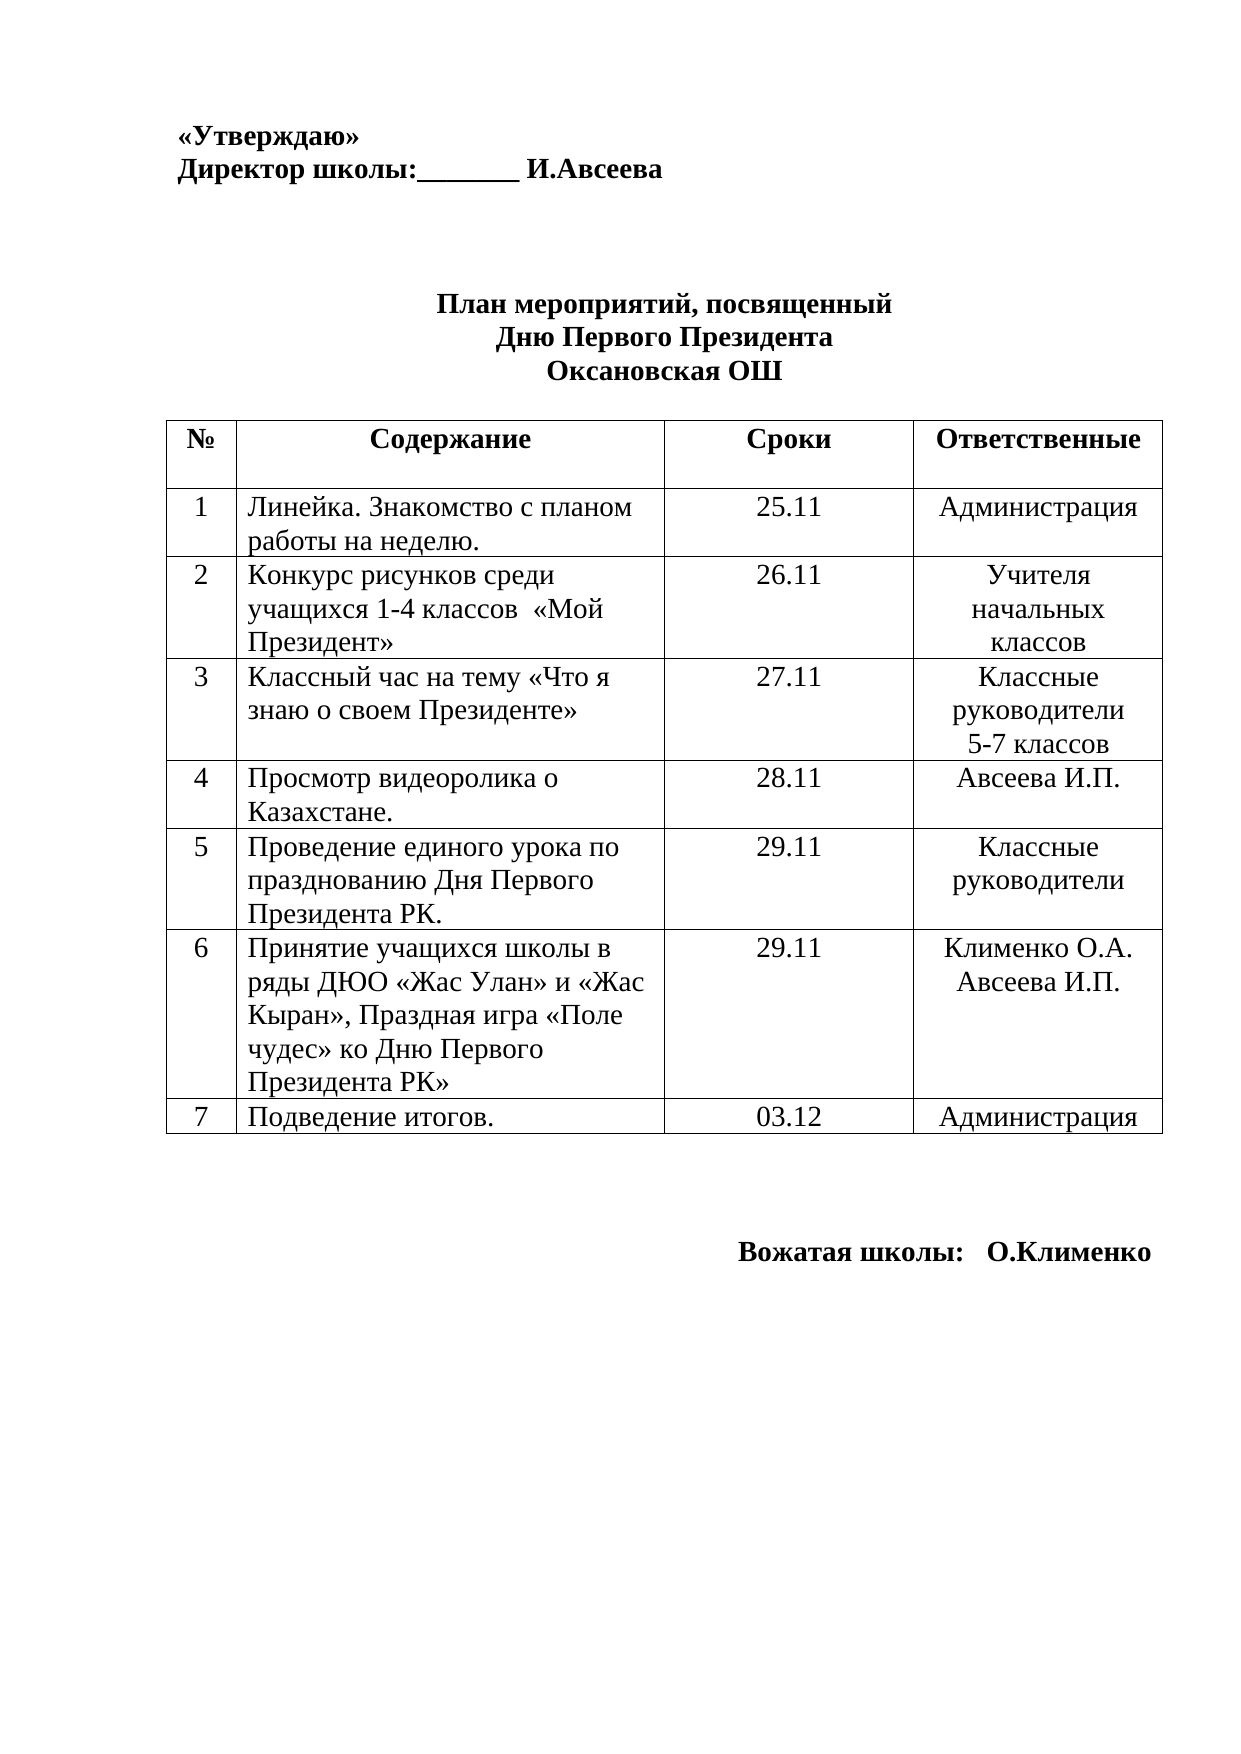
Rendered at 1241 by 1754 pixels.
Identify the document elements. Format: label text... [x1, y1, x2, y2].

table_cell 26.11 [665, 557, 913, 658]
text План мероприятий, посвященный [177, 286, 1152, 319]
table_cell 4 [167, 761, 236, 828]
table_cell 03.12 [665, 1099, 913, 1133]
table_cell 27.11 [665, 659, 913, 759]
table_header Ответственные [914, 421, 1162, 488]
table_cell 29.11 [665, 930, 913, 1098]
table_cell 7 [167, 1099, 236, 1133]
table_cell 1 [167, 489, 236, 556]
table_cell 25.11 [665, 489, 913, 556]
text Вожатая школы: О.Клименко [177, 1234, 1152, 1268]
table_cell Конкурс рисунков среди учащихся 1-4 классов «Мой Президент» [237, 557, 664, 658]
table_cell 28.11 [665, 761, 913, 828]
table_cell Подведение итогов. [237, 1099, 664, 1133]
table_cell Классные руководители [914, 829, 1162, 929]
table_cell Проведение единого урока по празднованию Дня Первого Президента РК. [237, 829, 664, 929]
table_cell 2 [167, 557, 236, 658]
text «Утверждаю» [177, 118, 1152, 152]
table_cell Администрация [914, 489, 1162, 556]
text Оксановская ОШ [177, 353, 1152, 386]
table_cell 6 [167, 930, 236, 1098]
table_cell Классные руководители 5-7 классов [914, 659, 1162, 759]
table_header Сроки [665, 421, 913, 488]
table_header Содержание [237, 421, 664, 488]
text Дню Первого Президента [177, 319, 1152, 353]
table_cell Линейка. Знакомство с планом работы на неделю. [237, 489, 664, 556]
table_cell 5 [167, 829, 236, 929]
table_header № [167, 421, 236, 488]
table_cell Администрация [914, 1099, 1162, 1133]
table_cell Клименко О.А. Авсеева И.П. [914, 930, 1162, 1098]
table_cell Классный час на тему «Что я знаю о своем Президенте» [237, 659, 664, 759]
table_cell Принятие учащихся школы в ряды ДЮО «Жас Улан» и «Жас Кыран», Праздная игра «Поле чудес» ко Дню Первого Президента РК» [237, 930, 664, 1098]
table_cell 3 [167, 659, 236, 759]
table_cell 29.11 [665, 829, 913, 929]
table_cell Просмотр видеоролика о Казахстане. [237, 761, 664, 828]
text Директор школы:_______ И.Авсеева [177, 152, 1152, 185]
table_cell Авсеева И.П. [914, 761, 1162, 828]
table_cell Учителя начальных классов [914, 557, 1162, 658]
